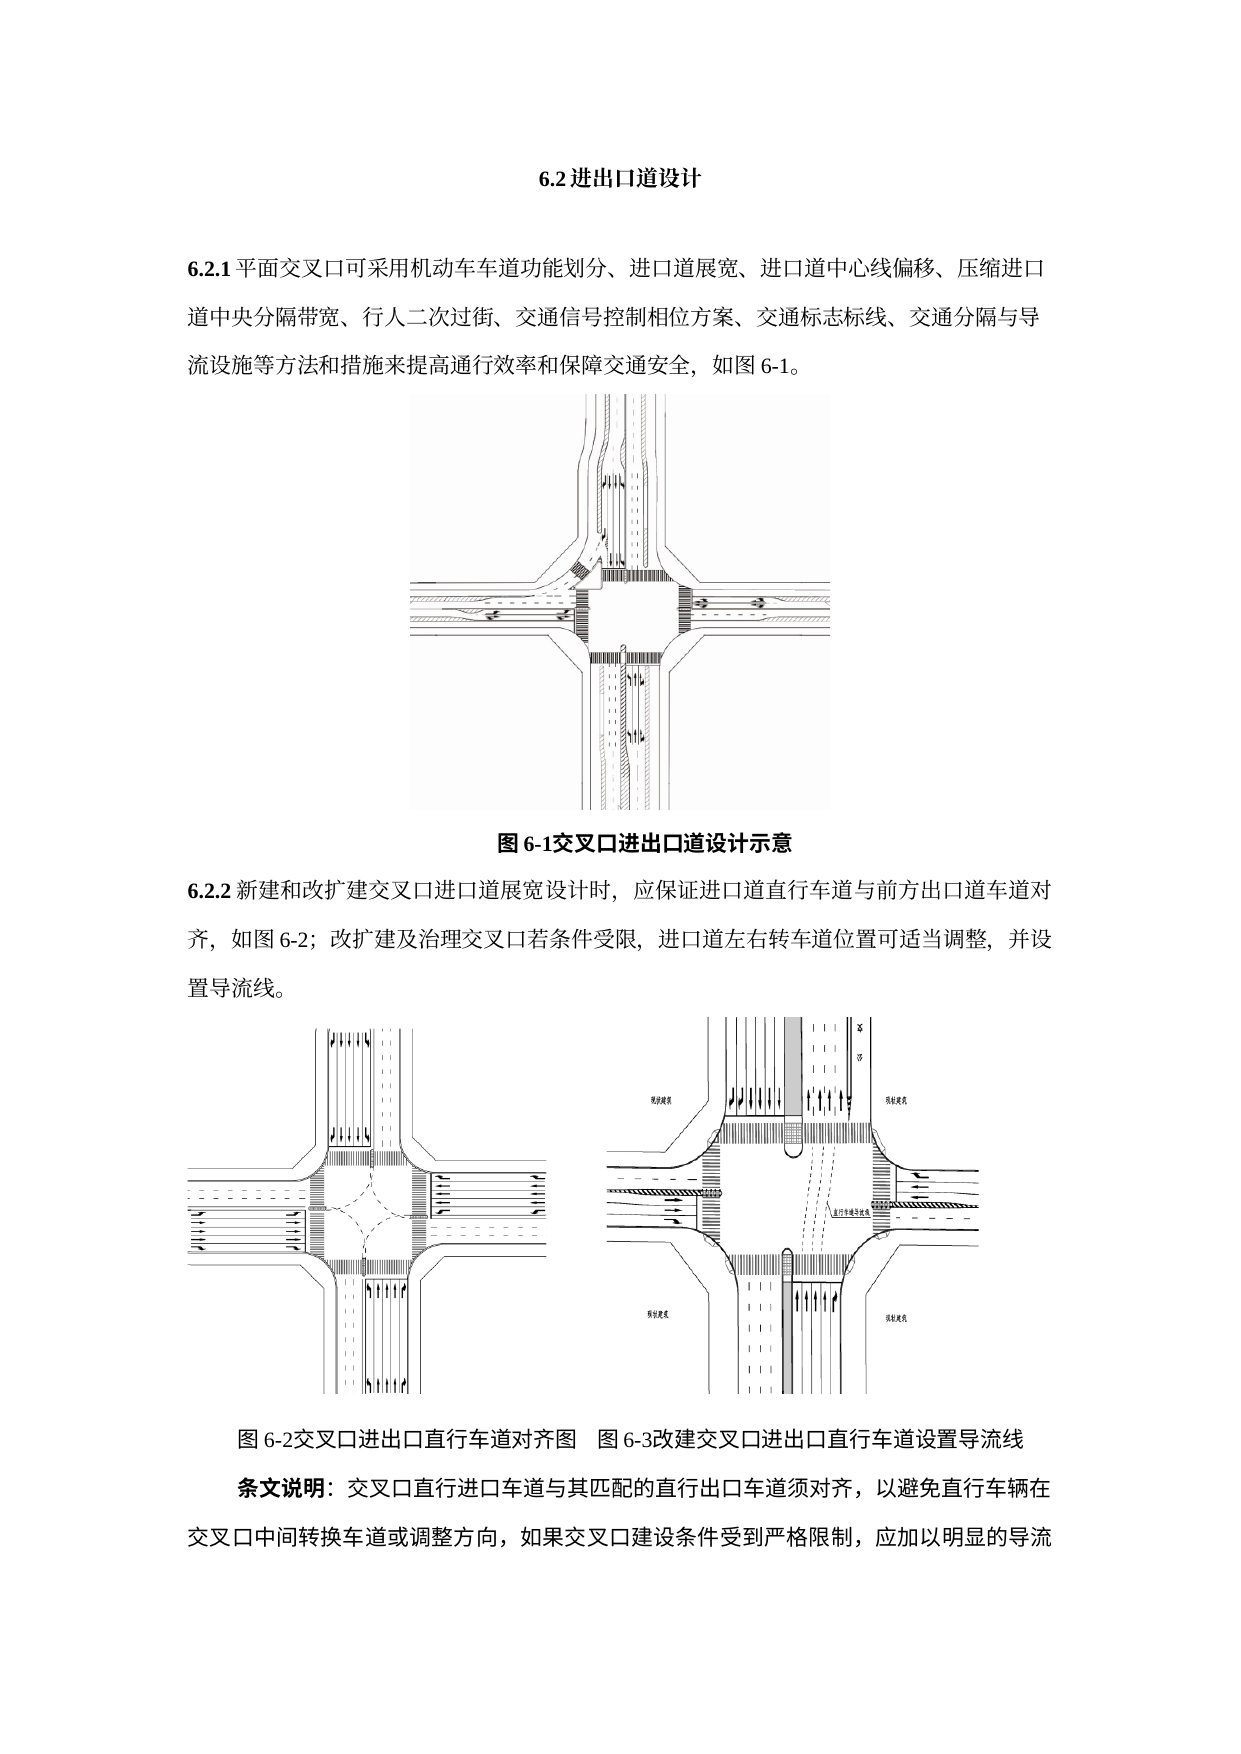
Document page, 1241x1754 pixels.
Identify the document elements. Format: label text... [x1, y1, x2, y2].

text 6.2.1平面交叉口可采用机动车车道功能划分、进口道展宽、进口道中心线偏移、压缩进口道中央分隔带宽、行人二次过街、交通信号控制相位方案、交通标志标线、交通分隔与导流设施等方法和措施来提高通行效率和保障交通安全，如图6-1。 [187, 252, 1053, 382]
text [187, 1471, 1053, 1552]
picture [187, 1028, 547, 1394]
text 6.2.2新建和改扩建交叉口进口道展宽设计时，应保证进口道直行车道与前方出口道车道对齐，如图6-2；改扩建及治理交叉口若条件受限，进口道左右转车道位置可适当调整，并设置导流线。 [187, 874, 1053, 1004]
picture [410, 394, 831, 810]
text 6.2进出口道设计 [187, 162, 1053, 194]
text 图6-1交叉口进出口道设计示意 [187, 826, 1053, 858]
picture [606, 1017, 979, 1394]
text 图6-2交叉口进出口直行车道对齐图 图6-3改建交叉口进出口直行车道设置导流线 [187, 1422, 1053, 1454]
